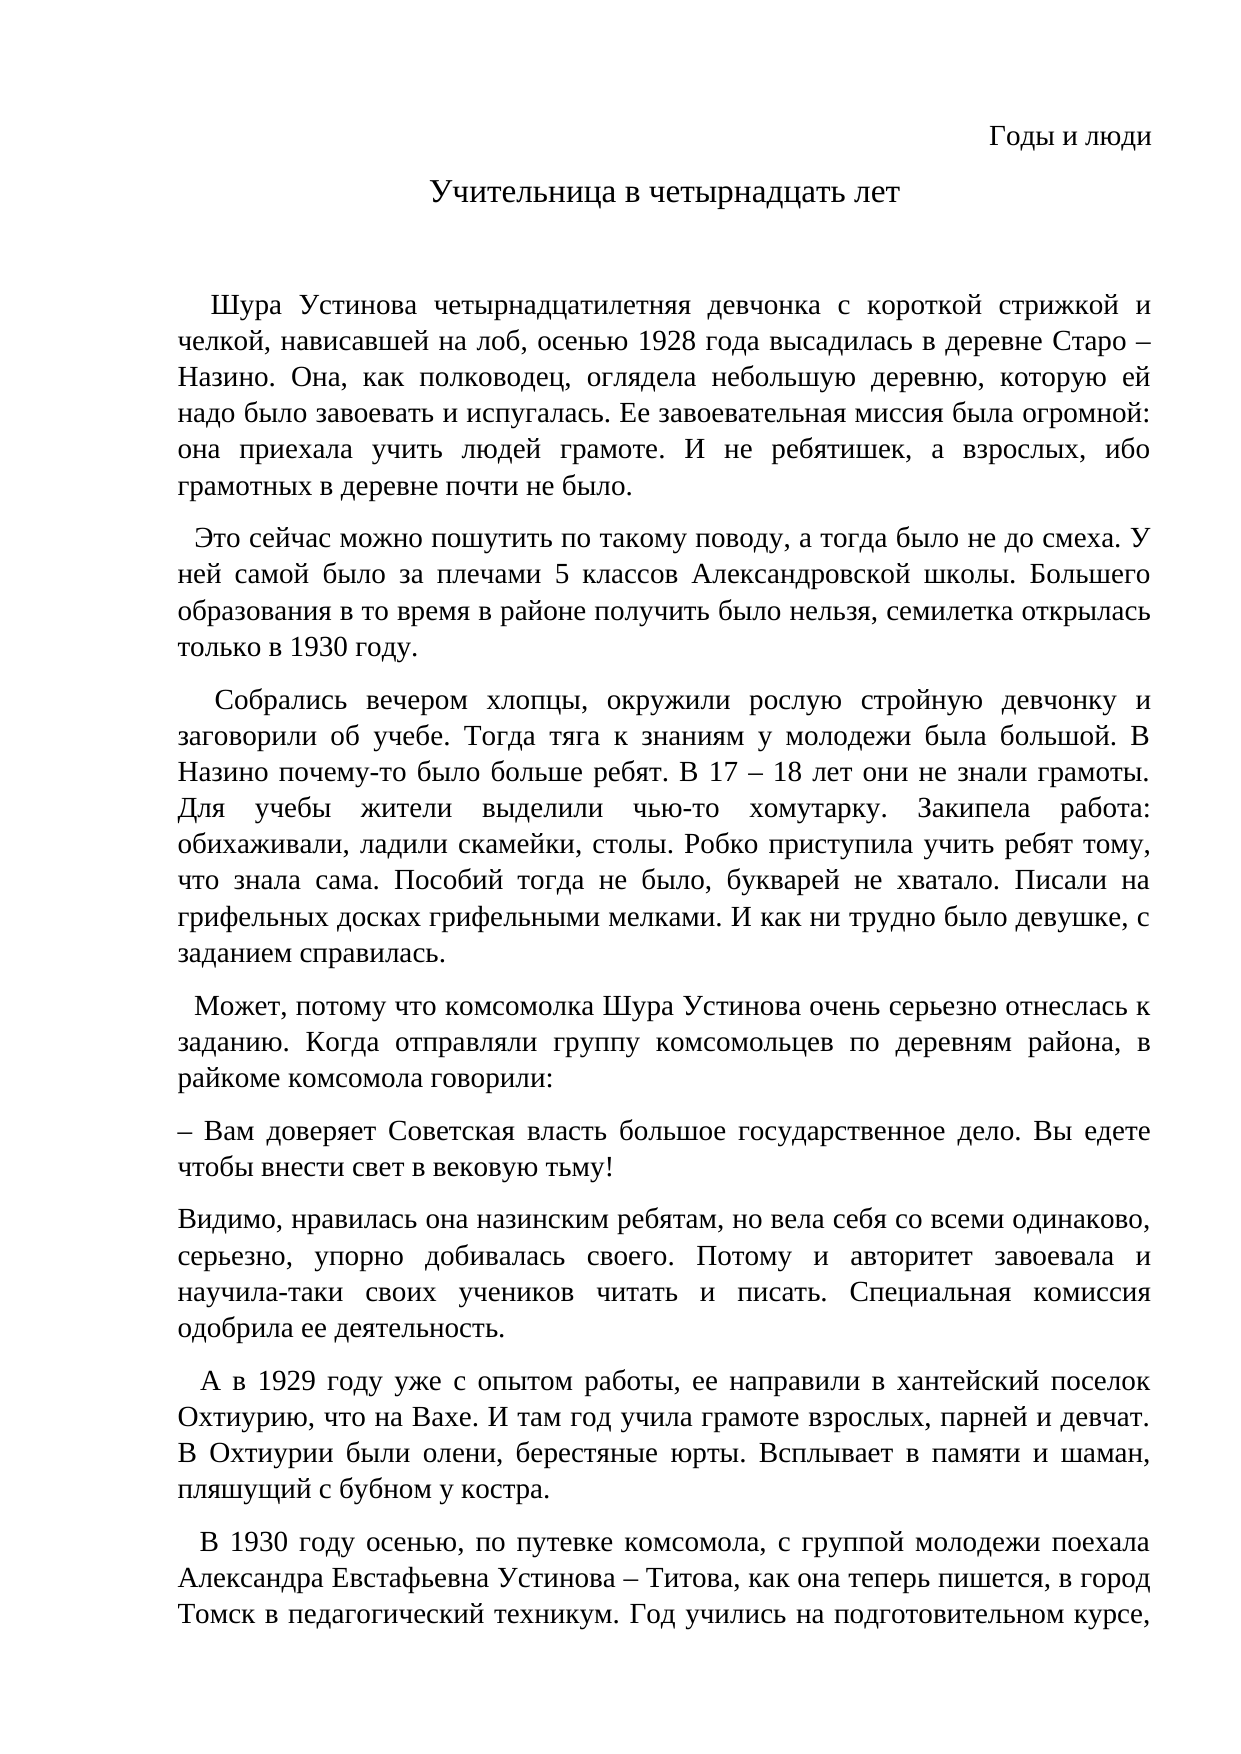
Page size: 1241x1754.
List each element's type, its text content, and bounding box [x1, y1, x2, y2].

text Собрались вечером хлопцы, окружили рослую стройную девчонку и заговорили об учебе. Тогда тяга к знаниям у молодежи была большой. В Назино почему-то было больше ребят. В 17 – 18 лет они не знали грамоты. Для учебы жители выделили чью-то хомутарку. Закипела работа: обихаживали, ладили скамейки, столы. Робко приступила учить ребят тому, что знала сама. Пособий тогда не было, букварей не хватало. Писали на грифельных досках грифельными мелками. И как ни трудно было девушке, с заданием справилась. [177, 682, 1152, 968]
text – Вам доверяет Советская власть большое государственное дело. Вы едете чтобы внести свет в вековую тьму! [177, 1113, 1152, 1182]
text Может, потому что комсомолка Шура Устинова очень серьезно отнеслась к заданию. Когда отправляли группу комсомольцев по деревням района, в райкоме комсомола говорили: [177, 988, 1152, 1093]
text Шура Устинова четырнадцатилетняя девчонка с короткой стрижкой и челкой, нависавшей на лоб, осенью 1928 года высадилась в деревне Старо – Назино. Она, как полководец, оглядела небольшую деревню, которую ей надо было завоевать и испугалась. Ее завоевательная миссия была огромной: она приехала учить людей грамоте. И не ребятишек, а взрослых, ибо грамотных в деревне почти не было. [177, 287, 1152, 501]
text Видимо, нравилась она назинским ребятам, но вела себя со всеми одинаково, серьезно, упорно добивалась своего. Потому и авторитет завоевала и научила-таки своих учеников читать и писать. Специальная комиссия одобрила ее деятельность. [177, 1202, 1152, 1344]
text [177, 1524, 1152, 1630]
text А в 1929 году уже с опытом работы, ее направили в хантейский поселок Охтиурию, что на Вахе. И там год учила грамоте взрослых, парней и девчат. В Охтиурии были олени, берестяные юрты. Всплывает в памяти и шаман, пляшущий с бубном у костра. [177, 1363, 1152, 1505]
text Годы и люди [177, 118, 1152, 152]
text Это сейчас можно пошутить по такому поводу, а тогда было не до смеха. У ней самой было за плечами 5 классов Александровской школы. Большего образования в то время в районе получить было нельзя, семилетка открылась только в 1930 году. [177, 521, 1152, 662]
text Учительница в четырнадцать лет [177, 171, 1152, 209]
